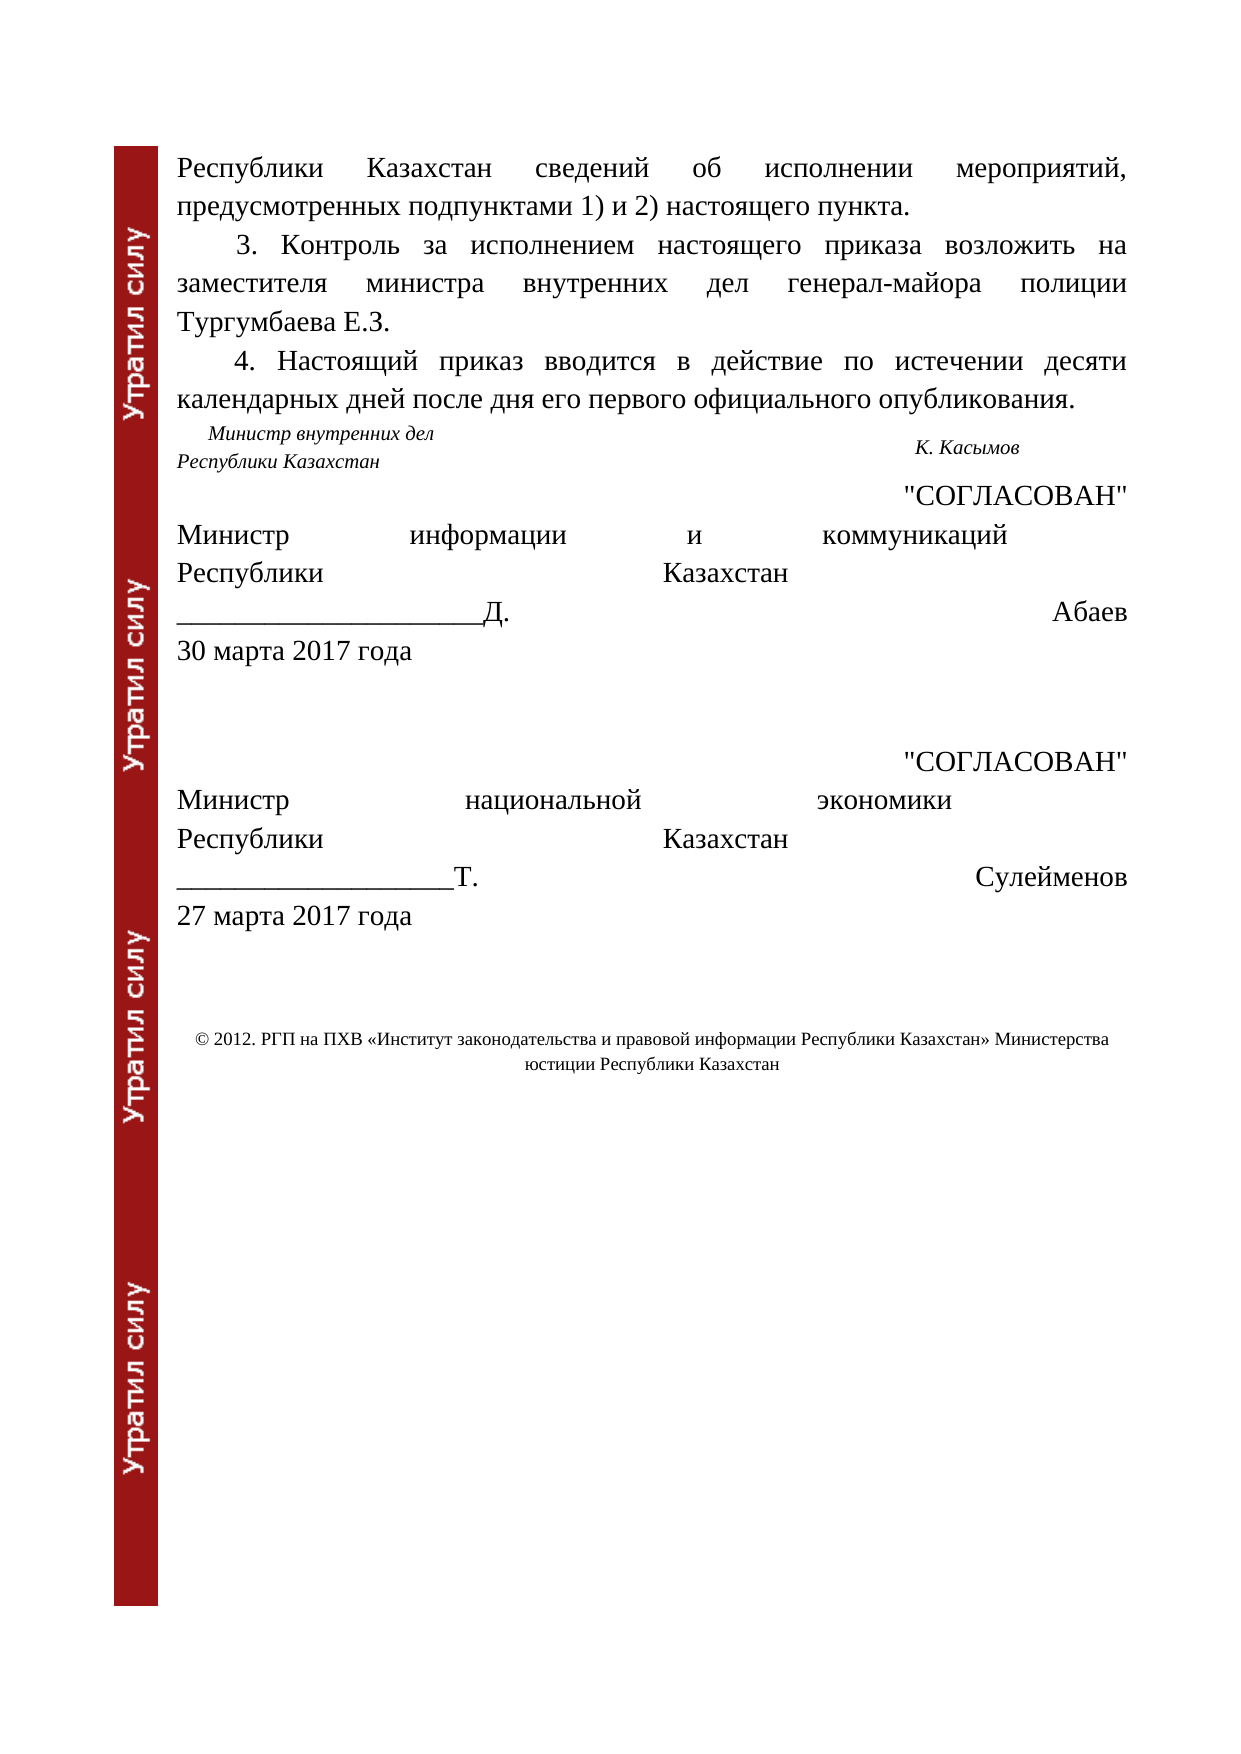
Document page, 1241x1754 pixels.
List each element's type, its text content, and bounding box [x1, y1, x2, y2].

text 3. Контроль за исполнением настоящего приказа возложить на заместителя министра внутренних дел генерал-майора полиции Тургумбаева Е.З. [112, 227, 1128, 338]
picture [114, 146, 158, 150]
text © 2012. РГП на ПХВ «Институт законодательства и правовой информации Республики Казахстан» Министерства юстиции Республики Казахстан [112, 1028, 1128, 1074]
table_header К. Касымов [913, 420, 1240, 478]
picture [114, 415, 158, 420]
text "СОГЛАСОВАН" Министр национальной экономики Республики Казахстан ___________________Т. Сулейменов 27 марта 2017 года [112, 744, 1128, 931]
picture [114, 666, 158, 744]
picture [114, 931, 158, 1028]
picture [114, 338, 158, 343]
picture [114, 222, 158, 227]
text 4. Настоящий приказ вводится в действие по истечении десяти календарных дней после дня его первого официального опубликования. [112, 343, 1128, 415]
table_header Министр внутренних дел Республики Казахстан [101, 420, 913, 478]
picture [114, 1074, 158, 1606]
text "СОГЛАСОВАН" Министр информации и коммуникаций Республики Казахстан _____________________Д. Абаев 30 марта 2017 года [112, 478, 1128, 666]
